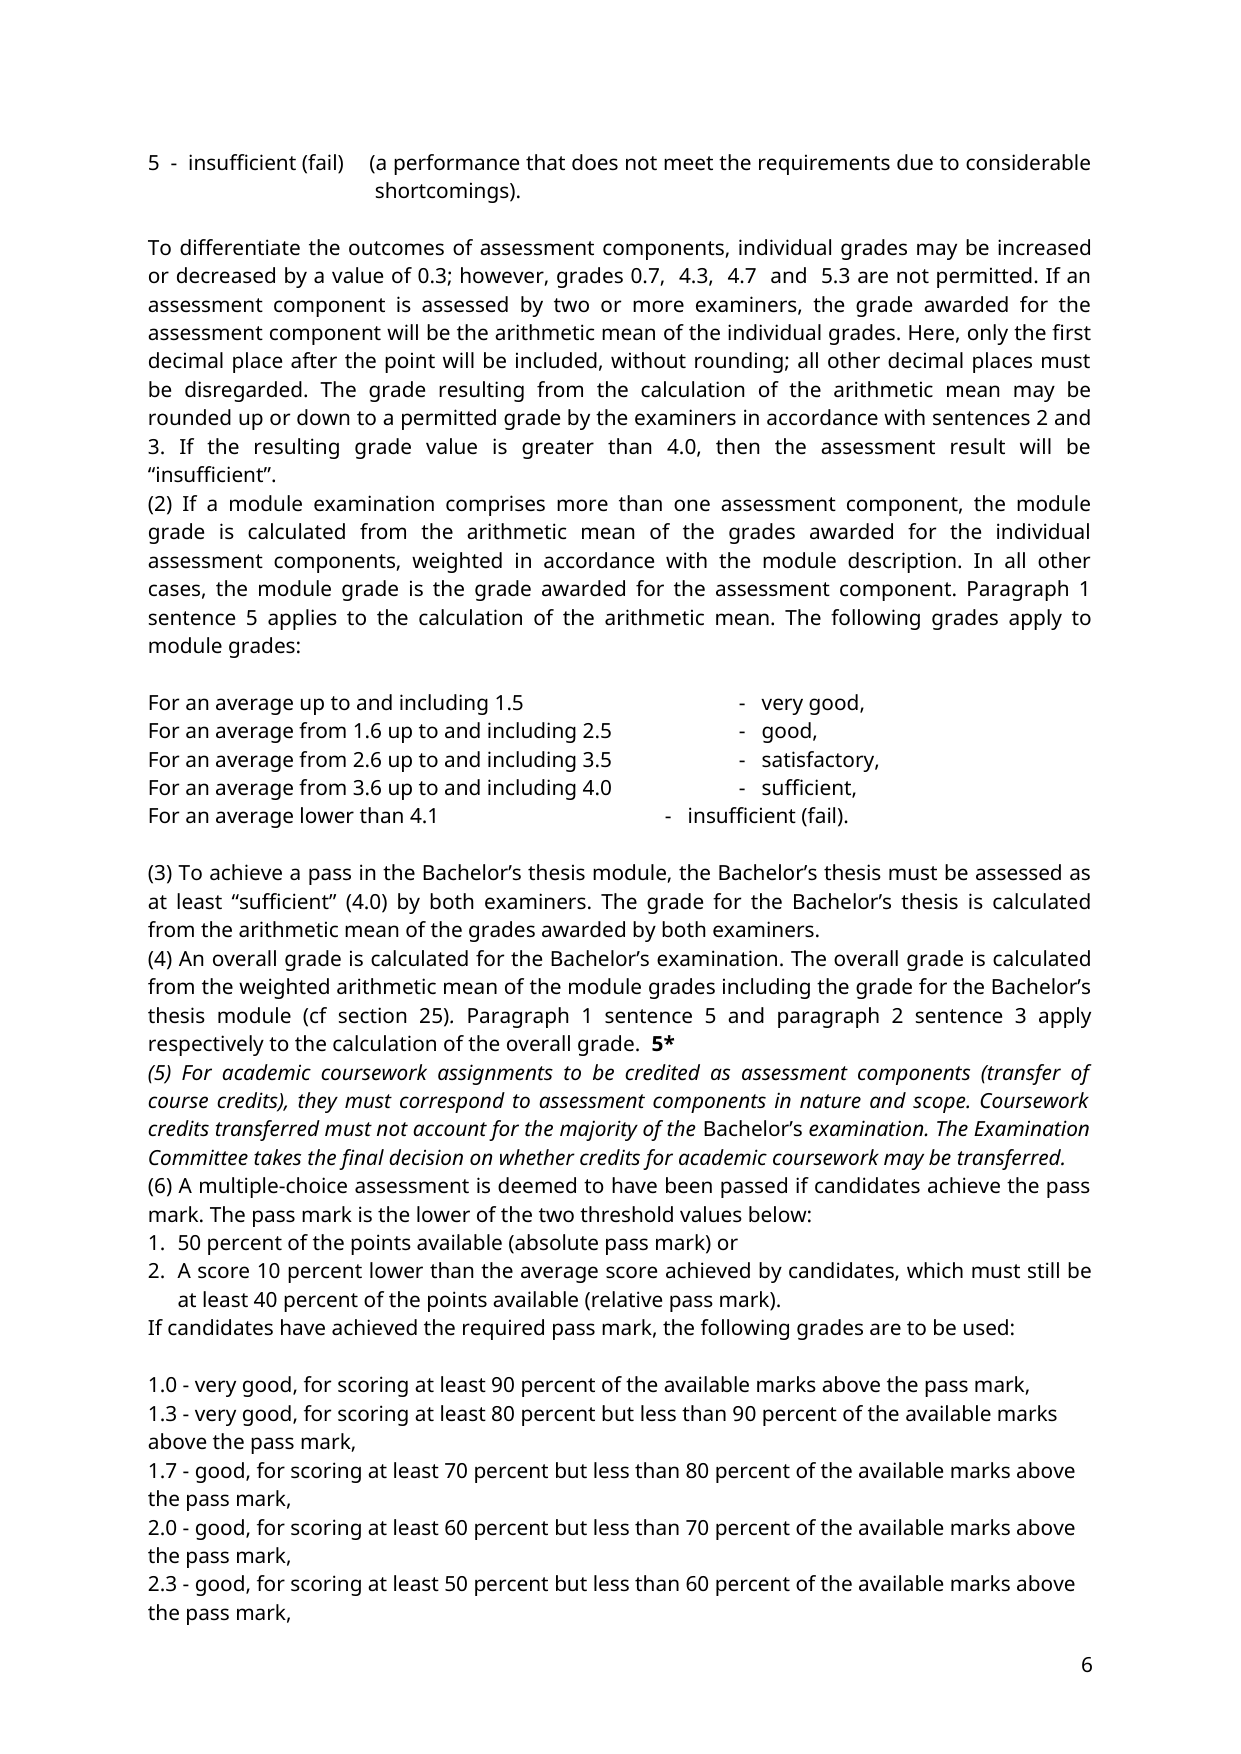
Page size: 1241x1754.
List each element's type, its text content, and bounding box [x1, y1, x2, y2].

text For an average up to and including 1.5 - very good, [148, 688, 1093, 716]
text 2.3 - good, for scoring at least 50 percent but less than 60 percent of the available marks above the pass mark, [148, 1569, 1093, 1626]
text (3) To achieve a pass in the Bachelor’s thesis module, the Bachelor’s thesis must be assessed as at least “sufficient” (4.0) by both examiners. The grade for the Bachelor’s thesis is calculated from the arithmetic mean of the grades awarded by both examiners. [148, 858, 1093, 944]
text 2.0 - good, for scoring at least 60 percent but less than 70 percent of the available marks above the pass mark, [148, 1513, 1093, 1569]
text If candidates have achieved the required pass mark, the following grades are to be used: [148, 1313, 1093, 1342]
text For an average lower than 4.1 - insufficient (fail). [148, 802, 1093, 830]
text For an average from 2.6 up to and including 3.5 - satisfactory, [148, 745, 1093, 773]
text For an average from 1.6 up to and including 2.5 - good, [148, 716, 1093, 745]
text (2) If a module examination comprises more than one assessment component, the module grade is calculated from the arithmetic mean of the grades awarded for the individual assessment components, weighted in accordance with the module description. In all other cases, the module grade is the grade awarded for the assessment component. Paragraph 1 sentence 5 applies to the calculation of the arithmetic mean. The following grades apply to module grades: [148, 489, 1093, 659]
text 5 - insufficient (fail) (a performance that does not meet the requirements due to considerable shortcomings). [148, 148, 1093, 204]
text To differentiate the outcomes of assessment components, individual grades may be increased or decreased by a value of 0.3; however, grades 0.7, 4.3, 4.7 and 5.3 are not permitted. If an assessment component is assessed by two or more examiners, the grade awarded for the assessment component will be the arithmetic mean of the individual grades. Here, only the first decimal place after the point will be included, without rounding; all other decimal places must be disregarded. The grade resulting from the calculation of the arithmetic mean may be rounded up or down to a permitted grade by the examiners in accordance with sentences 2 and 3. If the resulting grade value is greater than 4.0, then the assessment result will be “insufficient”. [148, 233, 1093, 489]
list A score 10 percent lower than the average score achieved by candidates, which must still be at least 40 percent of the points available (relative pass mark). [148, 1257, 1093, 1313]
text 1.3 - very good, for scoring at least 80 percent but less than 90 percent of the available marks above the pass mark, [148, 1399, 1093, 1456]
list 50 percent of the points available (absolute pass mark) or [148, 1228, 1093, 1257]
text (4) An overall grade is calculated for the Bachelor’s examination. The overall grade is calculated from the weighted arithmetic mean of the module grades including the grade for the Bachelor’s thesis module (cf section 25). Paragraph 1 sentence 5 and paragraph 2 sentence 3 apply respectively to the calculation of the overall grade. 5* [148, 944, 1093, 1058]
text 1.0 - very good, for scoring at least 90 percent of the available marks above the pass mark, [148, 1370, 1093, 1399]
text (6) A multiple-choice assessment is deemed to have been passed if candidates achieve the pass mark. The pass mark is the lower of the two threshold values below: [148, 1171, 1093, 1228]
text 1.7 - good, for scoring at least 70 percent but less than 80 percent of the available marks above the pass mark, [148, 1456, 1093, 1513]
text For an average from 3.6 up to and including 4.0 - sufficient, [148, 773, 1093, 802]
text (5) For academic coursework assignments to be credited as assessment components (transfer of course credits), they must correspond to assessment components in nature and scope. Coursework credits transferred must not account for the majority of the Bachelor’s examination. The Examination Committee takes the final decision on whether credits for academic coursework may be transferred. [148, 1058, 1093, 1171]
